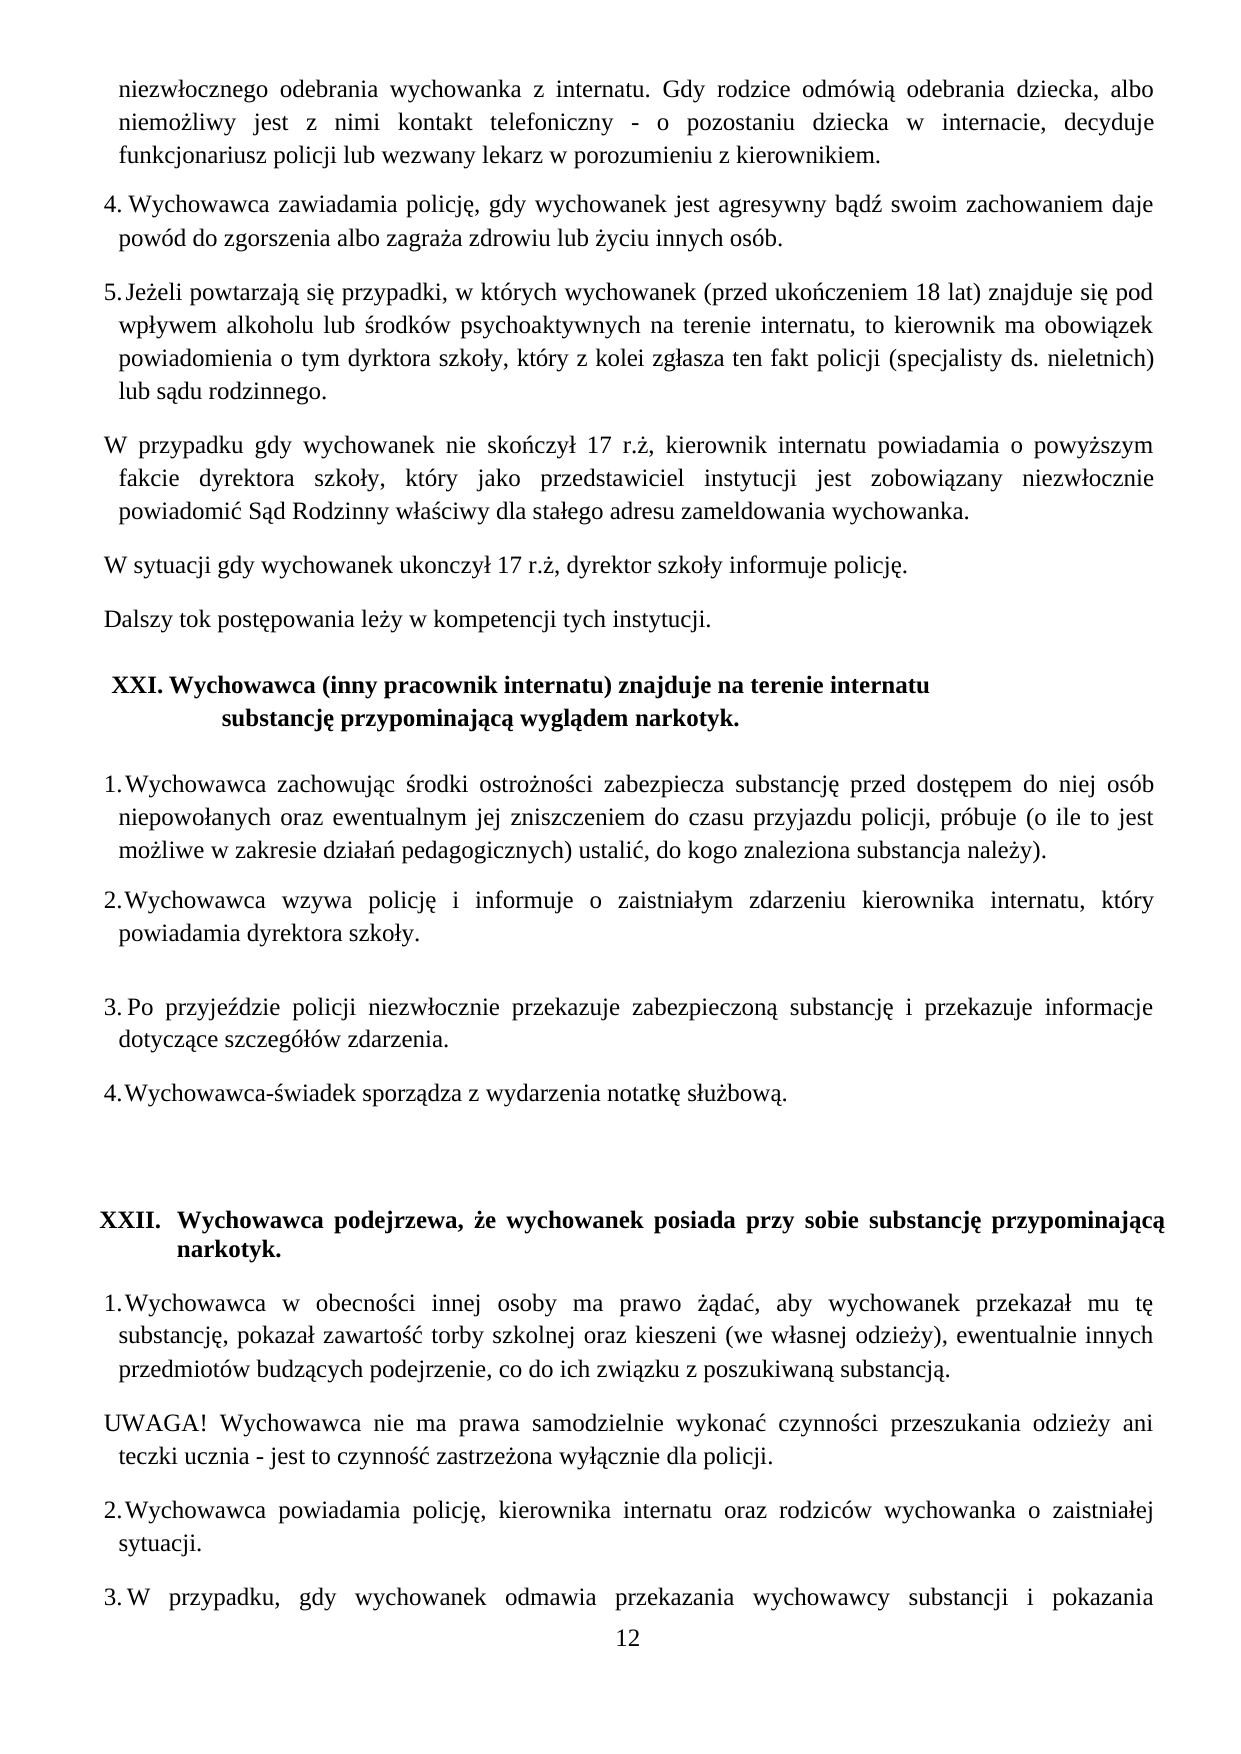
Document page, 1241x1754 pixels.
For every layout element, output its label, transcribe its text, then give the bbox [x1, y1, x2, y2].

list Po przyjeździe policji niezwłocznie przekazuje zabezpieczoną substancję i przekazuje informacje dotyczące szczegółów zdarzenia. [103, 992, 1154, 1053]
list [103, 74, 1155, 169]
list Jeżeli powtarzają się przypadki, w których wychowanek (przed ukończeniem 18 lat) znajduje się pod wpływem alkoholu lub środków psychoaktywnych na terenie internatu, to kierownik ma obowiązek powiadomienia o tym dyrktora szkoły, który z kolei zgłasza ten fakt policji (specjalisty ds. nieletnich) lub sądu rodzinnego. [103, 277, 1154, 404]
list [103, 1582, 1154, 1610]
text UWAGA! Wychowawca nie ma prawa samodzielnie wykonać czynności przeszukania odzieży ani teczki ucznia - jest to czynność zastrzeżona wyłącznie dla policji. [103, 1408, 1155, 1469]
list Wychowawca-świadek sporządza z wydarzenia notatkę służbową. [103, 1078, 1167, 1107]
list Wychowawca wzywa policję i informuje o zaistniałym zdarzeniu kierownika internatu, który powiadamia dyrektora szkoły. [103, 885, 1155, 947]
subtitle substancję przypominającą wyglądem narkotyk. [222, 703, 1155, 732]
list Wychowawca powiadamia policję, kierownika internatu oraz rodziców wychowanka o zaistniałej sytuacji. [103, 1495, 1154, 1557]
text W sytuacji gdy wychowanek ukonczył 17 r.ż, dyrektor szkoły informuje policję. [103, 550, 1154, 579]
subtitle Wychowawca (inny pracownik internatu) znajduje na terenie internatu [111, 670, 1155, 699]
list Wychowawca zawiadamia policję, gdy wychowanek jest agresywny bądź swoim zachowaniem daje powód do zgorszenia albo zagraża zdrowiu lub życiu innych osób. [103, 189, 1155, 251]
subtitle Wychowawca podejrzewa, że wychowanek posiada przy sobie substancję przypominającą narkotyk. [99, 1205, 1167, 1263]
list Wychowawca zachowując środki ostrożności zabezpiecza substancję przed dostępem do niej osób niepowołanych oraz ewentualnym jej zniszczeniem do czasu przyjazdu policji, próbuje (o ile to jest możliwe w zakresie działań pedagogicznych) ustalić, do kogo znaleziona substancja należy). [103, 769, 1155, 864]
text Dalszy tok postępowania leży w kompetencji tych instytucji. [103, 604, 1154, 633]
text W przypadku gdy wychowanek nie skończył 17 r.ż, kierownik internatu powiadamia o powyższym fakcie dyrektora szkoły, który jako przedstawiciel instytucji jest zobowiązany niezwłocznie powiadomić Sąd Rodzinny właściwy dla stałego adresu zameldowania wychowanka. [103, 430, 1154, 524]
list Wychowawca w obecności innej osoby ma prawo żądać, aby wychowanek przekazał mu tę substancję, pokazał zawartość torby szkolnej oraz kieszeni (we własnej odzieży), ewentualnie innych przedmiotów budzących podejrzenie, co do ich związku z poszukiwaną substancją. [103, 1288, 1154, 1382]
